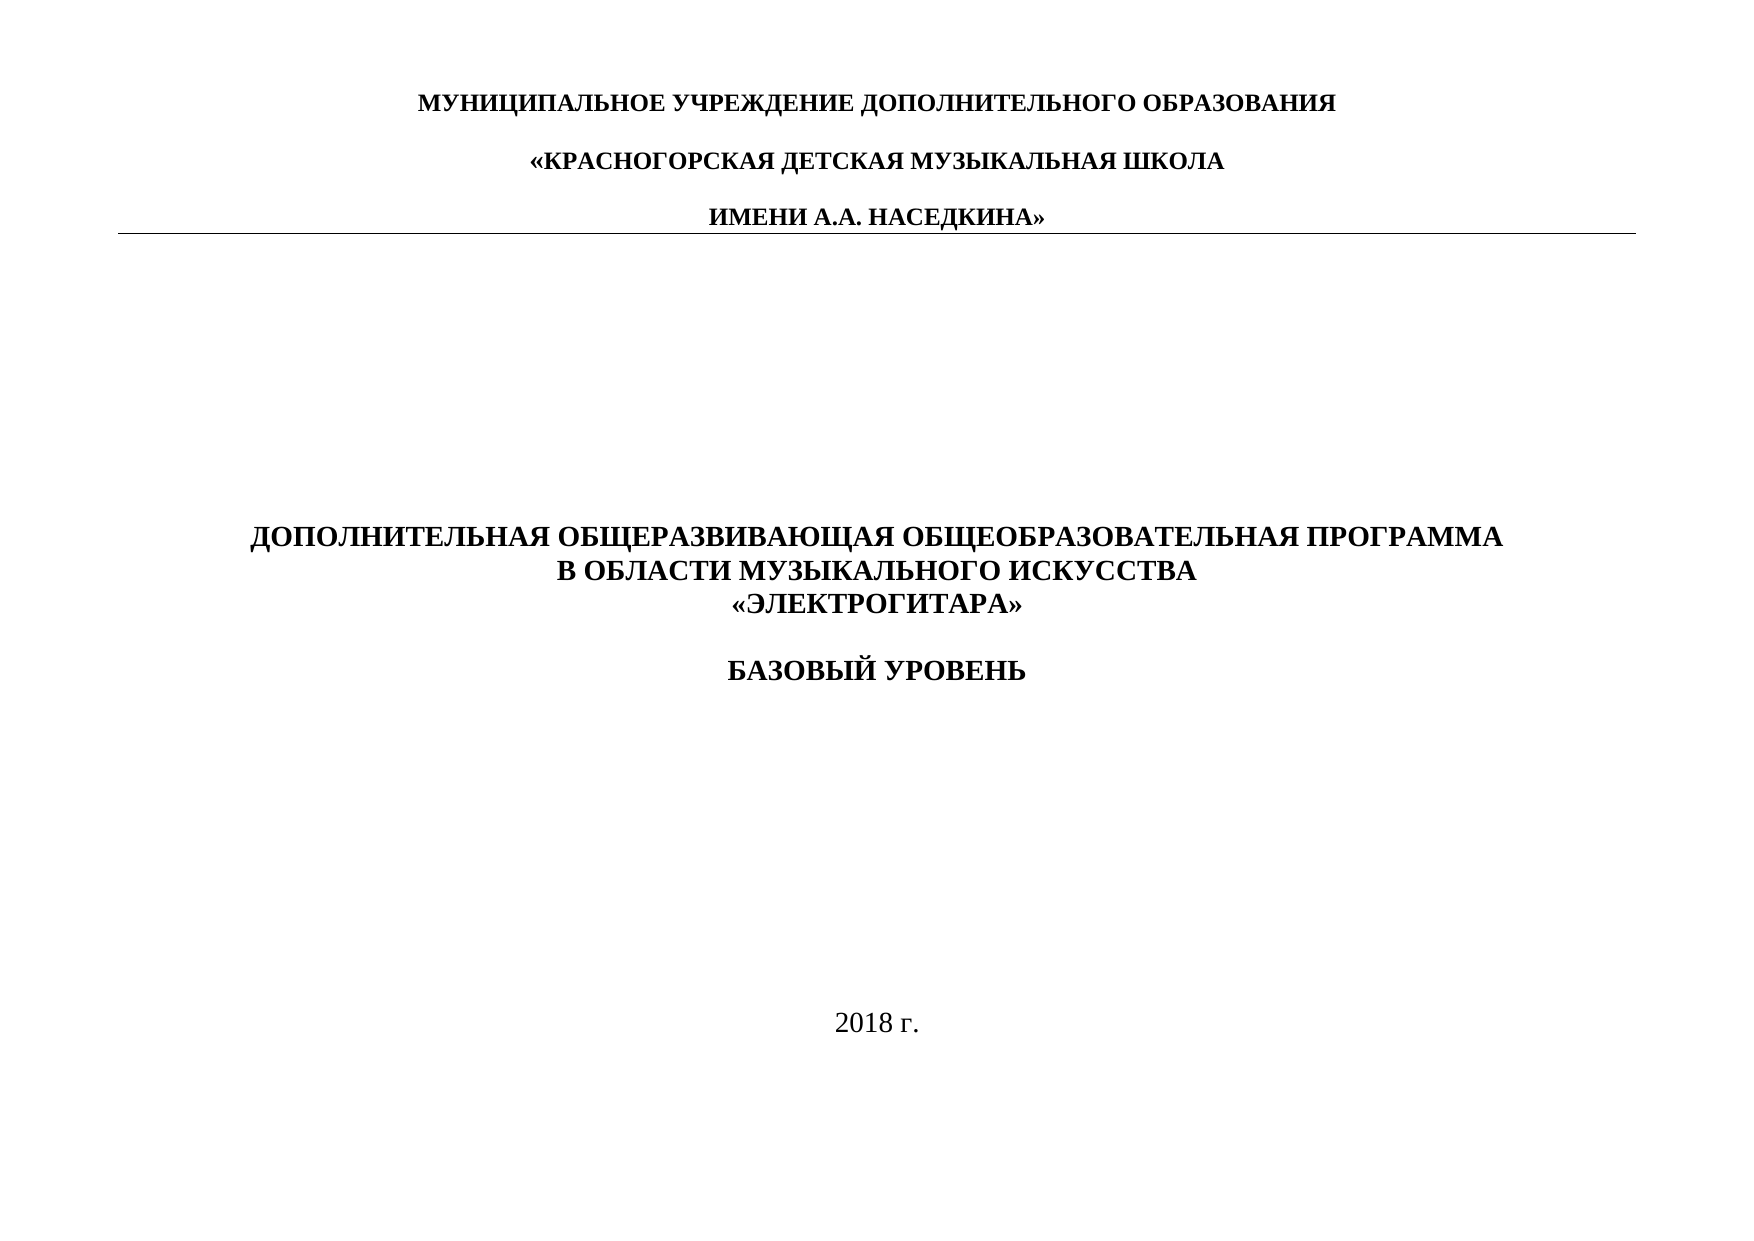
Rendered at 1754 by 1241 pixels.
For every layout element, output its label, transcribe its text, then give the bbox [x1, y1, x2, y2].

text 2018 г. [118, 1005, 1636, 1039]
text ДОПОЛНИТЕЛЬНАЯ ОБЩЕРАЗВИВАЮЩАЯ ОБЩЕОБРАЗОВАТЕЛЬНАЯ ПРОГРАММА [118, 519, 1636, 553]
text БАЗОВЫЙ УРОВЕНЬ [118, 653, 1636, 687]
text ИМЕНИ А.А. НАСЕДКИНА» [118, 202, 1636, 233]
text «ЭЛЕКТРОГИТАРА» [118, 586, 1636, 620]
text «КРАСНОГОРСКАЯ ДЕТСКАЯ МУЗЫКАЛЬНАЯ ШКОЛА [118, 142, 1636, 176]
text В ОБЛАСТИ МУЗЫКАЛЬНОГО ИСКУССТВА [118, 553, 1636, 586]
text МУНИЦИПАЛЬНОЕ УЧРЕЖДЕНИЕ ДОПОЛНИТЕЛЬНОГО ОБРАЗОВАНИЯ [118, 88, 1636, 117]
